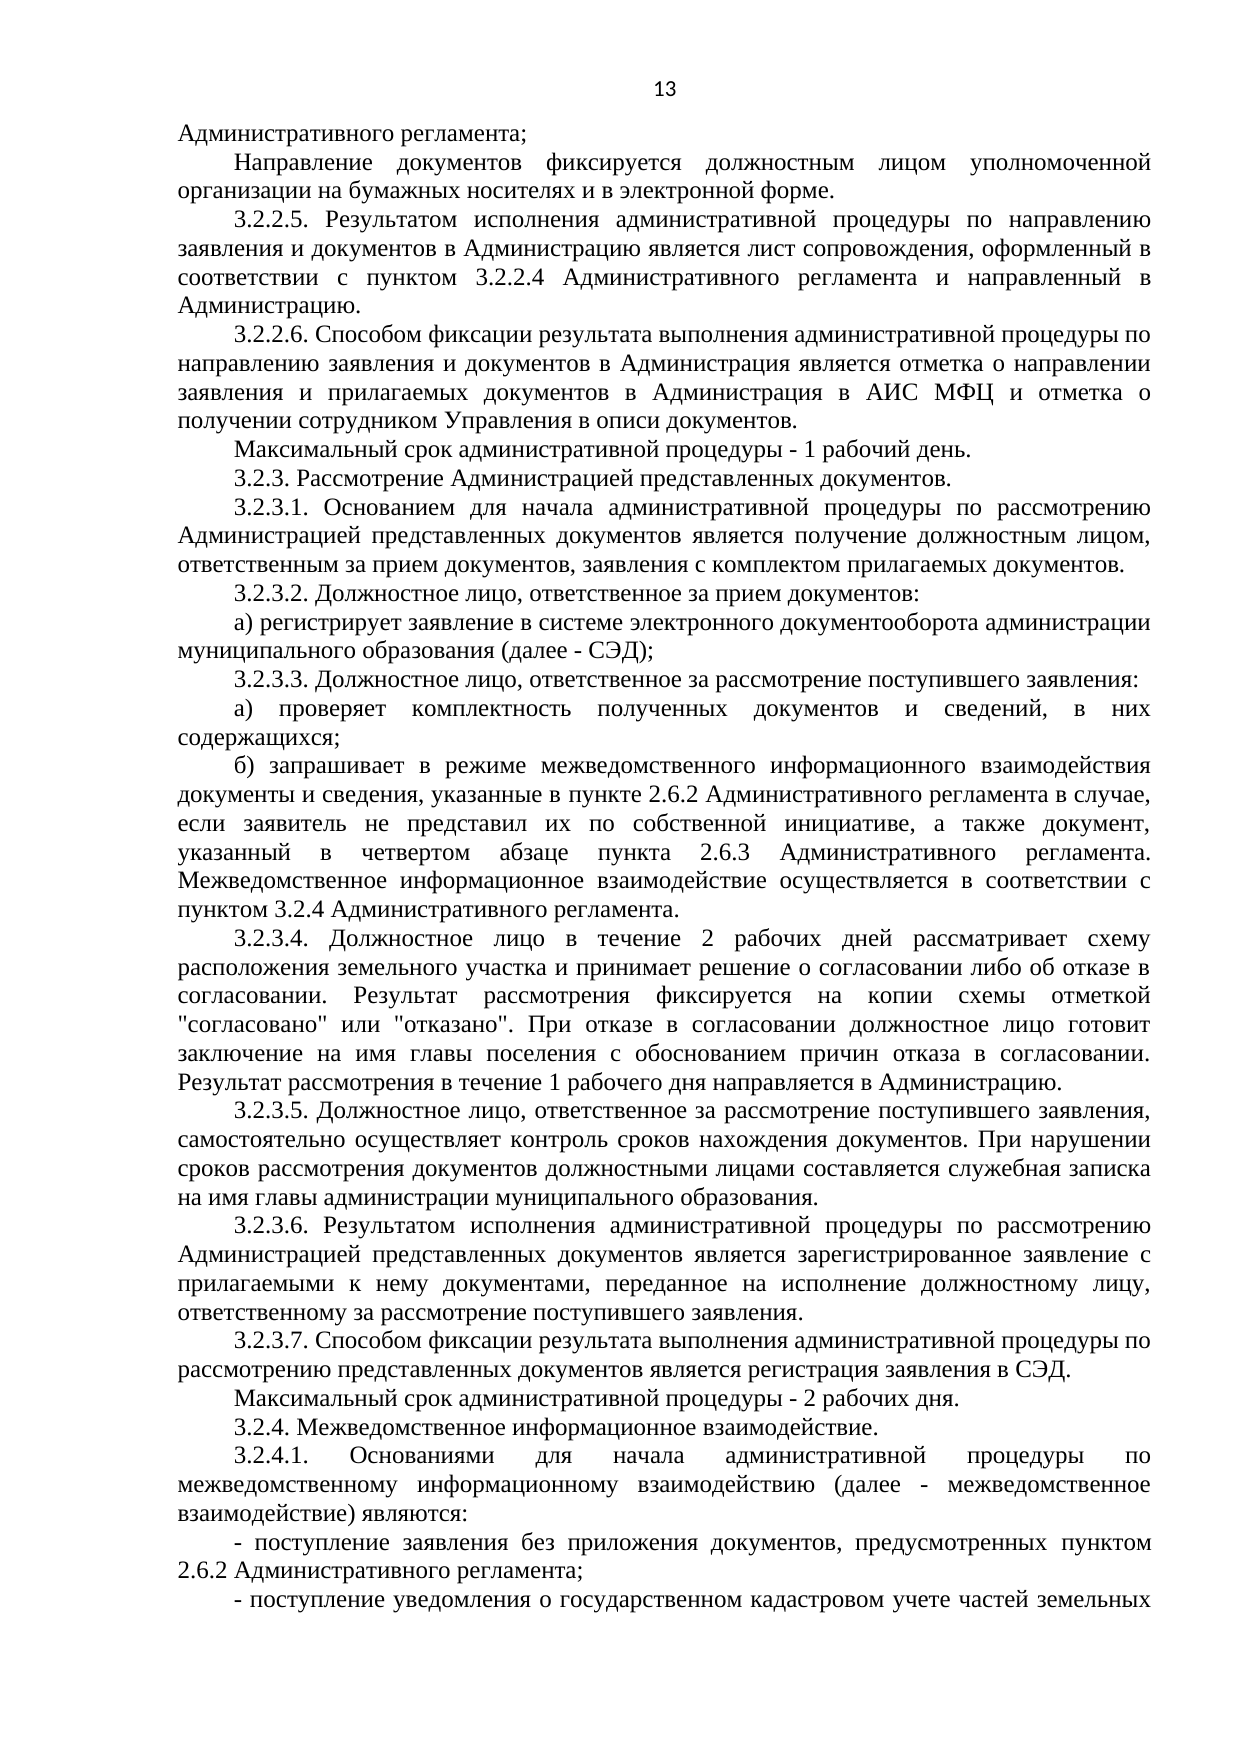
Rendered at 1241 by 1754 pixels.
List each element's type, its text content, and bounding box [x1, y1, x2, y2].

text 3.2.3.4. Должностное лицо в течение 2 рабочих дней рассматривает схему расположения земельного участка и принимает решение о согласовании либо об отказе в согласовании. Результат рассмотрения фиксируется на копии схемы отметкой "согласовано" или "отказано". При отказе в согласовании должностное лицо готовит заключение на имя главы поселения с обоснованием причин отказа в согласовании. Результат рассмотрения в течение 1 рабочего дня направляется в Администрацию. [177, 923, 1152, 1096]
text - поступление заявления без приложения документов, предусмотренных пунктом 2.6.2 Административного регламента; [177, 1527, 1152, 1584]
text 3.2.2.6. Способом фиксации результата выполнения административной процедуры по направлению заявления и документов в Администрация является отметка о направлении заявления и прилагаемых документов в Администрация в АИС МФЦ и отметка о получении сотрудником Управления в описи документов. [177, 319, 1152, 434]
text 3.2.3.3. Должностное лицо, ответственное за рассмотрение поступившего заявления: [177, 664, 1152, 693]
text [177, 118, 1152, 147]
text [177, 1584, 1152, 1613]
text 3.2.3.2. Должностное лицо, ответственное за прием документов: [177, 578, 1152, 607]
text Направление документов фиксируется должностным лицом уполномоченной организации на бумажных носителях и в электронной форме. [177, 147, 1152, 204]
text б) запрашивает в режиме межведомственного информационного взаимодействия документы и сведения, указанные в пункте 2.6.2 Административного регламента в случае, если заявитель не представил их по собственной инициативе, а также документ, указанный в четвертом абзаце пункта 2.6.3 Административного регламента. Межведомственное информационное взаимодействие осуществляется в соответствии с пунктом 3.2.4 Административного регламента. [177, 751, 1152, 923]
text а) проверяет комплектность полученных документов и сведений, в них содержащихся; [177, 693, 1152, 751]
text 3.2.2.5. Результатом исполнения административной процедуры по направлению заявления и документов в Администрацию является лист сопровождения, оформленный в соответствии с пунктом 3.2.2.4 Административного регламента и направленный в Администрацию. [177, 204, 1152, 319]
text 3.2.3. Рассмотрение Администрацией представленных документов. [177, 463, 1152, 492]
text Максимальный срок административной процедуры - 2 рабочих дня. [177, 1383, 1152, 1412]
text 3.2.3.6. Результатом исполнения административной процедуры по рассмотрению Администрацией представленных документов является зарегистрированное заявление с прилагаемыми к нему документами, переданное на исполнение должностному лицу, ответственному за рассмотрение поступившего заявления. [177, 1211, 1152, 1326]
text 3.2.4.1. Основаниями для начала административной процедуры по межведомственному информационному взаимодействию (далее - межведомственное взаимодействие) являются: [177, 1441, 1152, 1527]
text 3.2.3.7. Способом фиксации результата выполнения административной процедуры по рассмотрению представленных документов является регистрация заявления в СЭД. [177, 1326, 1152, 1383]
text а) регистрирует заявление в системе электронного документооборота администрации муниципального образования (далее - СЭД); [177, 607, 1152, 664]
text 3.2.3.1. Основанием для начала административной процедуры по рассмотрению Администрацией представленных документов является получение должностным лицом, ответственным за прием документов, заявления с комплектом прилагаемых документов. [177, 492, 1152, 578]
text 3.2.4. Межведомственное информационное взаимодействие. [177, 1412, 1152, 1441]
text Максимальный срок административной процедуры - 1 рабочий день. [177, 434, 1152, 463]
text 3.2.3.5. Должностное лицо, ответственное за рассмотрение поступившего заявления, самостоятельно осуществляет контроль сроков нахождения документов. При нарушении сроков рассмотрения документов должностными лицами составляется служебная записка на имя главы администрации муниципального образования. [177, 1096, 1152, 1211]
